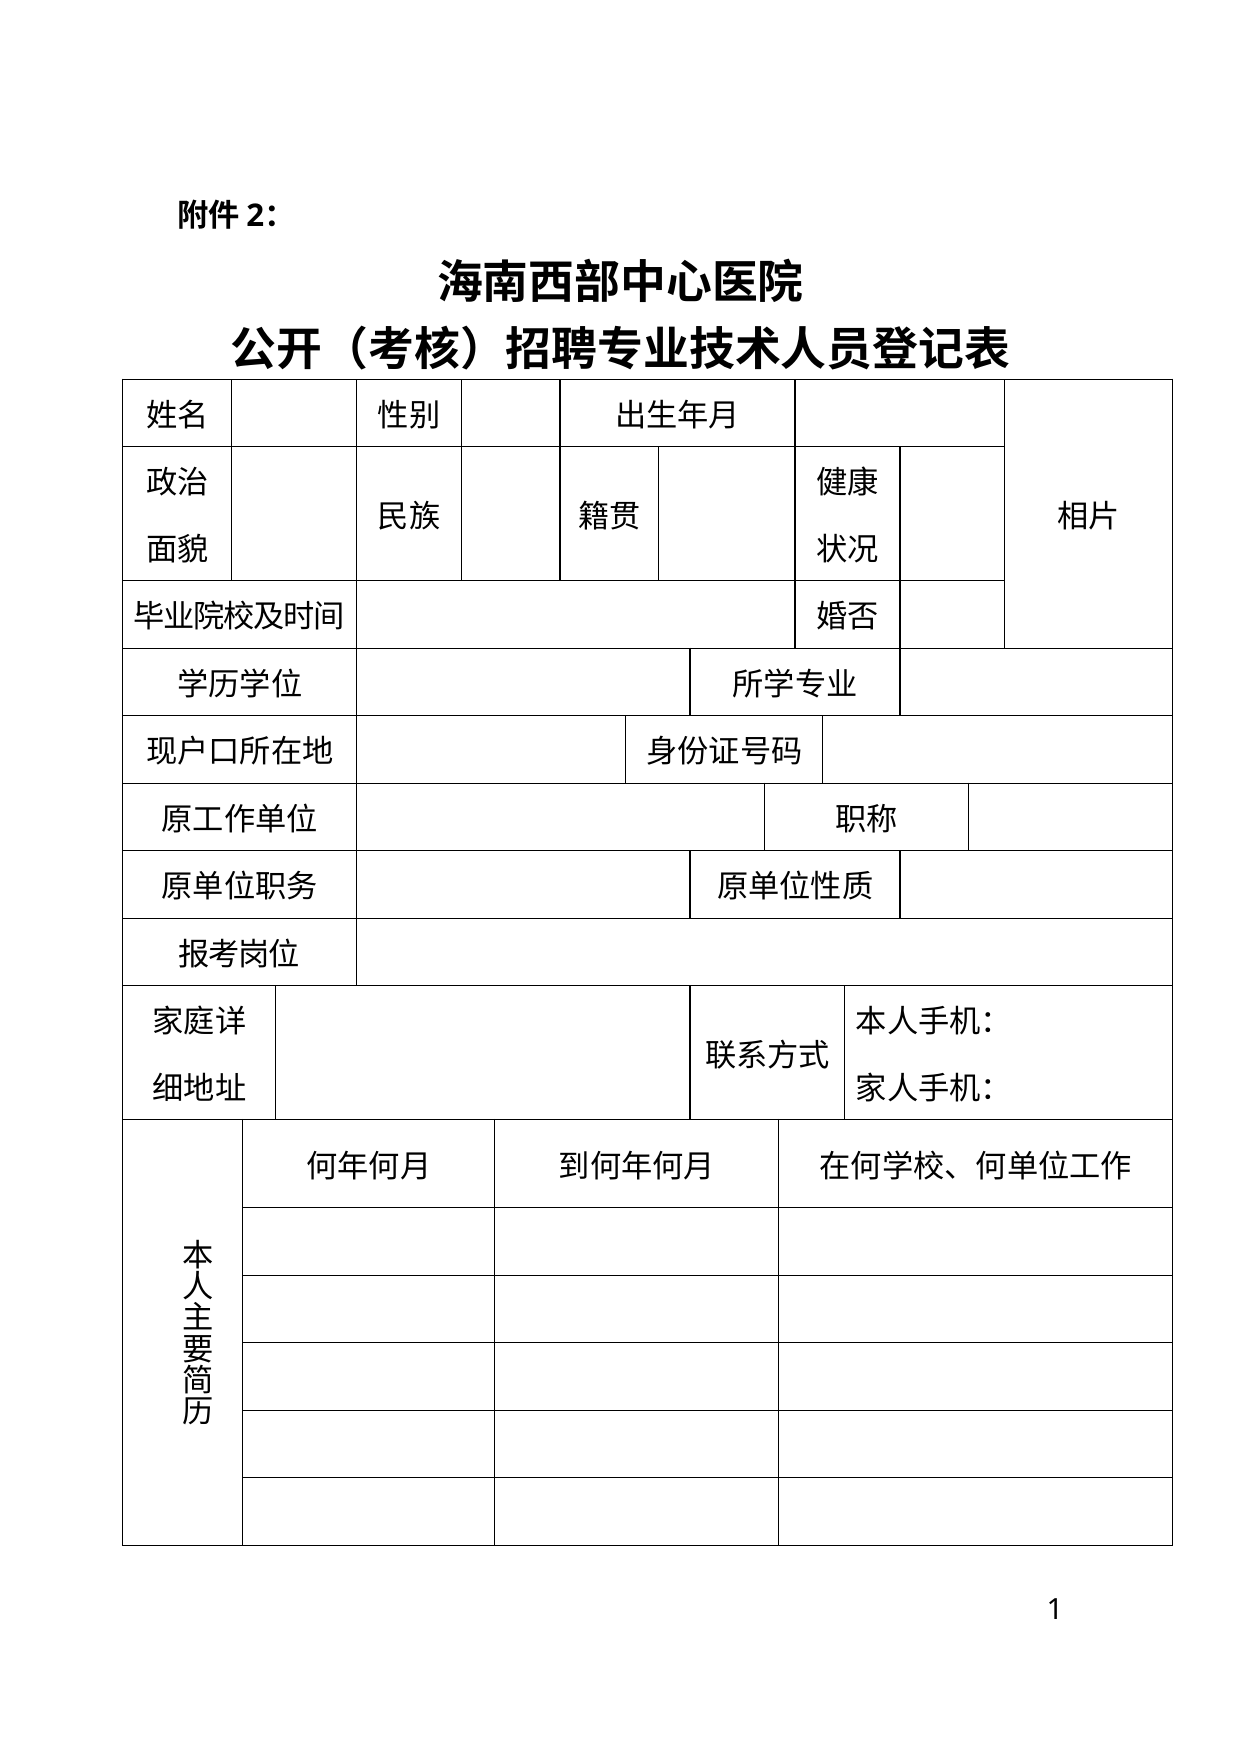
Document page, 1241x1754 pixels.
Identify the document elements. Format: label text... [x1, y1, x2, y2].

table_cell [495, 1343, 778, 1409]
table_cell 毕业院校及时间 [123, 581, 356, 647]
table_cell 职称 [765, 784, 968, 850]
table_header [796, 380, 1004, 446]
table_cell [495, 1276, 778, 1342]
table_cell 现户口所在地 [123, 716, 356, 782]
table_cell [901, 851, 1172, 917]
table_header 姓名 [123, 380, 231, 446]
table_cell 家庭详 细地址 [123, 986, 275, 1119]
table_cell [495, 1411, 778, 1477]
table_cell [232, 447, 356, 580]
table_cell 籍贯 [561, 447, 658, 580]
table_cell 到何年何月 [495, 1120, 778, 1207]
table_cell [779, 1343, 1172, 1409]
table_cell 所学专业 [691, 649, 899, 715]
table_header [462, 380, 559, 446]
table_cell 在何学校、何单位工作 [779, 1120, 1172, 1207]
table_cell [823, 716, 1172, 782]
table_cell 本人手机： 家人手机： [845, 986, 1172, 1119]
table_header [232, 380, 356, 446]
table_cell [779, 1208, 1172, 1274]
table_cell 原工作单位 [123, 784, 356, 850]
table_cell [357, 784, 764, 850]
table_cell [276, 986, 689, 1119]
table_cell 政治 面貌 [123, 447, 231, 580]
table_cell 原单位性质 [691, 851, 899, 917]
table_cell [243, 1343, 494, 1409]
table_cell [659, 447, 794, 580]
table_cell [901, 447, 1004, 580]
table_cell [357, 919, 1172, 985]
table_cell 何年何月 [243, 1120, 494, 1207]
table_cell [901, 649, 1172, 715]
table_cell [495, 1208, 778, 1274]
text 公开（考核）招聘专业技术人员登记表 [177, 312, 1063, 378]
table_cell [357, 649, 689, 715]
table_cell [357, 581, 794, 647]
table_header 相片 [1005, 380, 1172, 647]
table_cell [243, 1478, 494, 1544]
text 附件2： [177, 179, 1063, 246]
table_cell [901, 581, 1004, 647]
table_cell [243, 1276, 494, 1342]
table_cell [779, 1478, 1172, 1544]
table_cell [779, 1411, 1172, 1477]
table_cell 联系方式 [691, 986, 844, 1119]
table_cell 健康状况 [796, 447, 899, 580]
table_cell 本人主要简历 [123, 1120, 242, 1544]
table_cell 民族 [357, 447, 461, 580]
table_cell 婚否 [796, 581, 899, 647]
table_cell 身份证号码 [626, 716, 822, 782]
table_cell [243, 1411, 494, 1477]
text 海南西部中心医院 [177, 246, 1063, 312]
table_cell 报考岗位 [123, 919, 356, 985]
table_header 性别 [357, 380, 461, 446]
table_cell 原单位职务 [123, 851, 356, 917]
table_header 出生年月 [561, 380, 794, 446]
table_cell 学历学位 [123, 649, 356, 715]
table_cell [357, 716, 625, 782]
table_cell [357, 851, 689, 917]
table_cell [969, 784, 1172, 850]
table_cell [495, 1478, 778, 1544]
table_cell [779, 1276, 1172, 1342]
table_cell [243, 1208, 494, 1274]
table_cell [462, 447, 559, 580]
